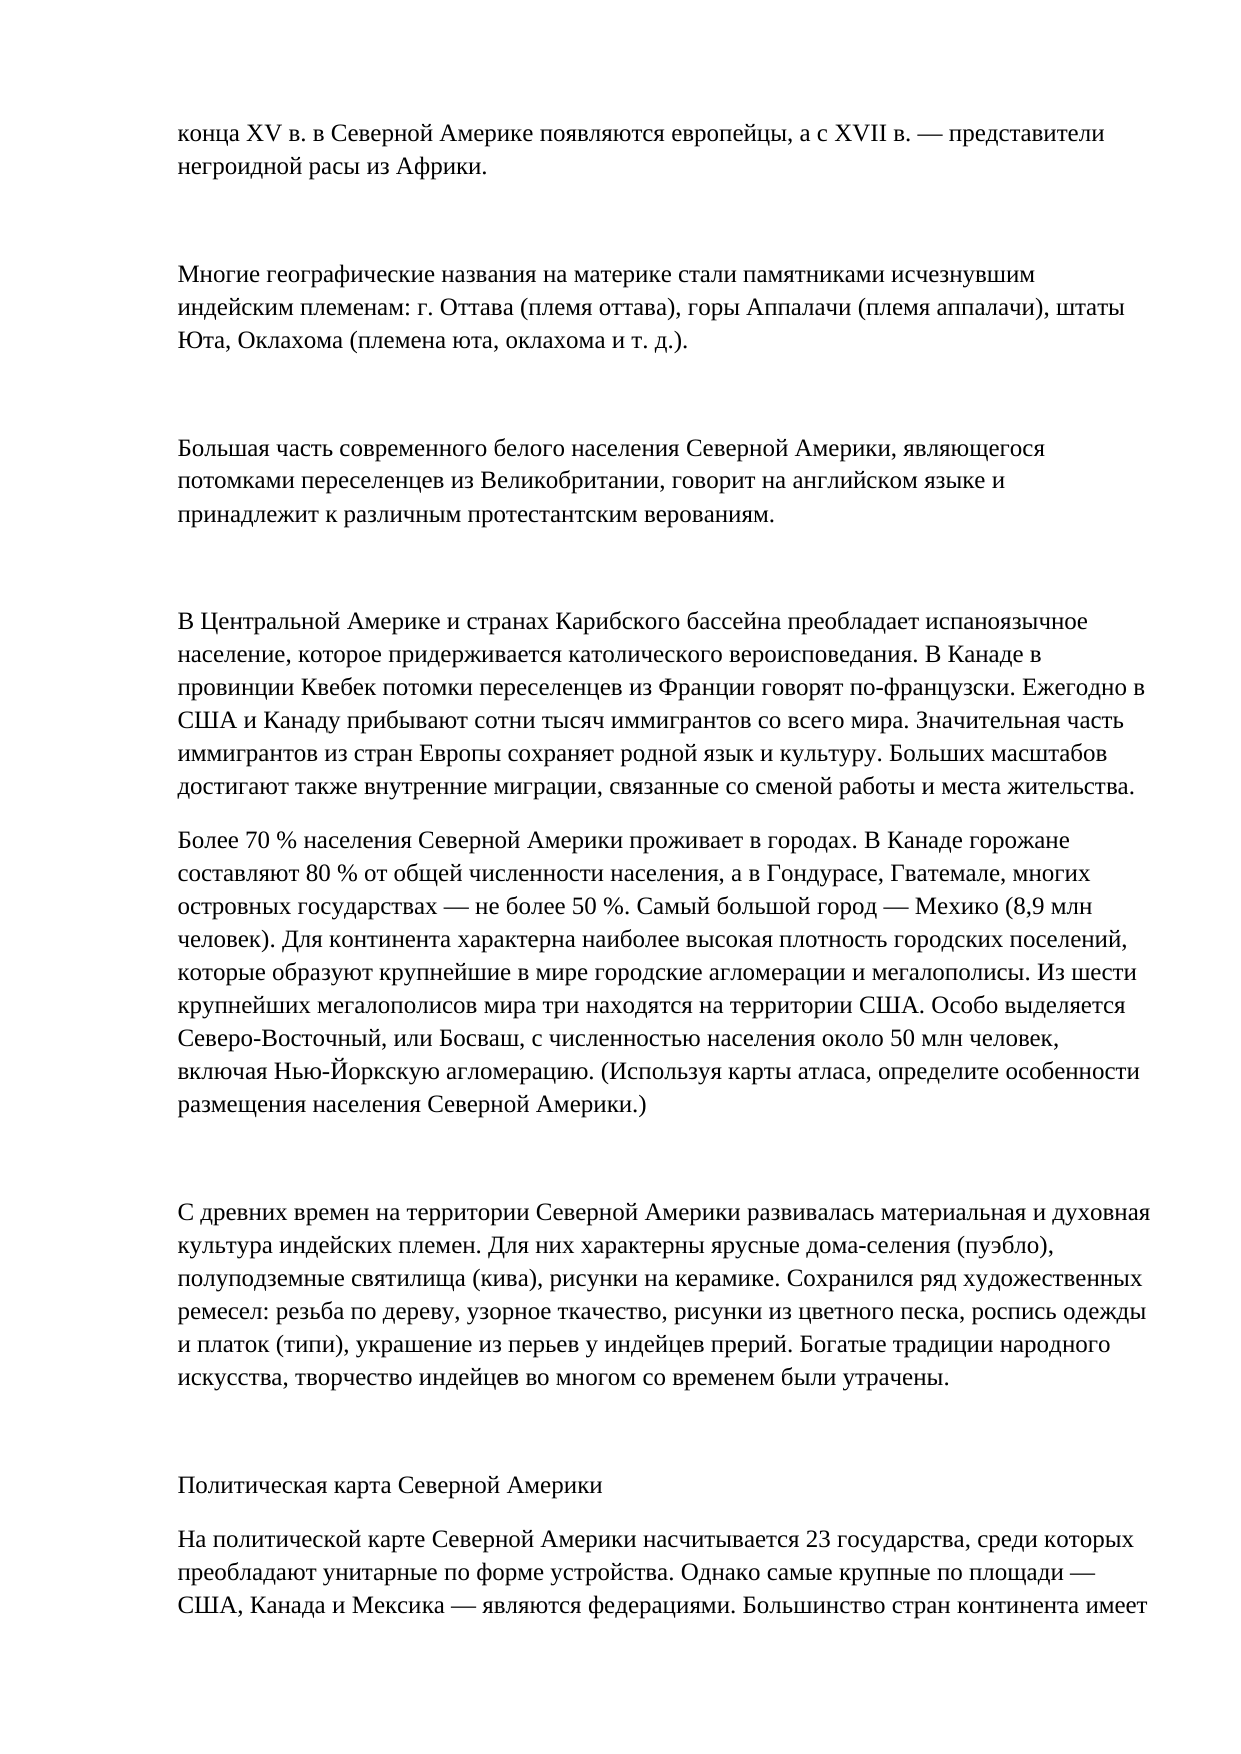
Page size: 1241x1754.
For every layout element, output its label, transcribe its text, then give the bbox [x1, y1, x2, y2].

text Большая часть современного белого населения Северной Америки, являющегося потомками переселенцев из Великобритании, говорит на английском языке и принадлежит к различным протестантским верованиям. [177, 433, 1152, 527]
text С древних времен на территории Северной Америки развивалась материальная и духовная культура индейских племен. Для них характерны ярусные дома-селения (пуэбло), полуподземные святилища (кива), рисунки на керамике. Сохранился ряд художественных ремесел: резьба по дереву, узорное ткачество, рисунки из цветного песка, роспись одежды и платок (типи), украшение из перьев у индейцев прерий. Богатые традиции народного искусства, творчество индейцев во многом со временем были утрачены. [177, 1197, 1152, 1391]
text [177, 118, 1152, 180]
text Многие географические названия на материке стали памятниками исчезнувшим индейским племенам: г. Оттава (племя оттава), горы Аппалачи (племя аппалачи), штаты Юта, Оклахома (племена юта, оклахома и т. д.). [177, 259, 1152, 354]
text Политическая карта Северной Америки [177, 1470, 1152, 1499]
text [177, 1524, 1152, 1619]
text Более 70 % населения Северной Америки проживает в городах. В Канаде горожане составляют 80 % от общей численности населения, а в Гондурасе, Гватемале, многих островных государствах — не более 50 %. Самый большой город — Мехико (8,9 млн человек). Для континента характерна наиболее высокая плотность городских поселений, которые образуют крупнейшие в мире городские агломерации и мегалополисы. Из шести крупнейших мегалополисов мира три находятся на территории США. Особо выделяется Северо-Восточный, или Босваш, с численностью населения около 50 млн человек, включая Нью-Йоркскую агломерацию. (Используя карты атласа, определите особенности размещения населения Северной Америки.) [177, 825, 1152, 1118]
text В Центральной Америке и странах Карибского бассейна преобладает испаноязычное население, которое придерживается католического вероисповедания. В Канаде в провинции Квебек потомки переселенцев из Франции говорят по-французски. Ежегодно в США и Канаду прибывают сотни тысяч иммигрантов со всего мира. Значительная часть иммигрантов из стран Европы сохраняет родной язык и культуру. Больших масштабов достигают также внутренние миграции, связанные со сменой работы и места жительства. [177, 606, 1152, 800]
